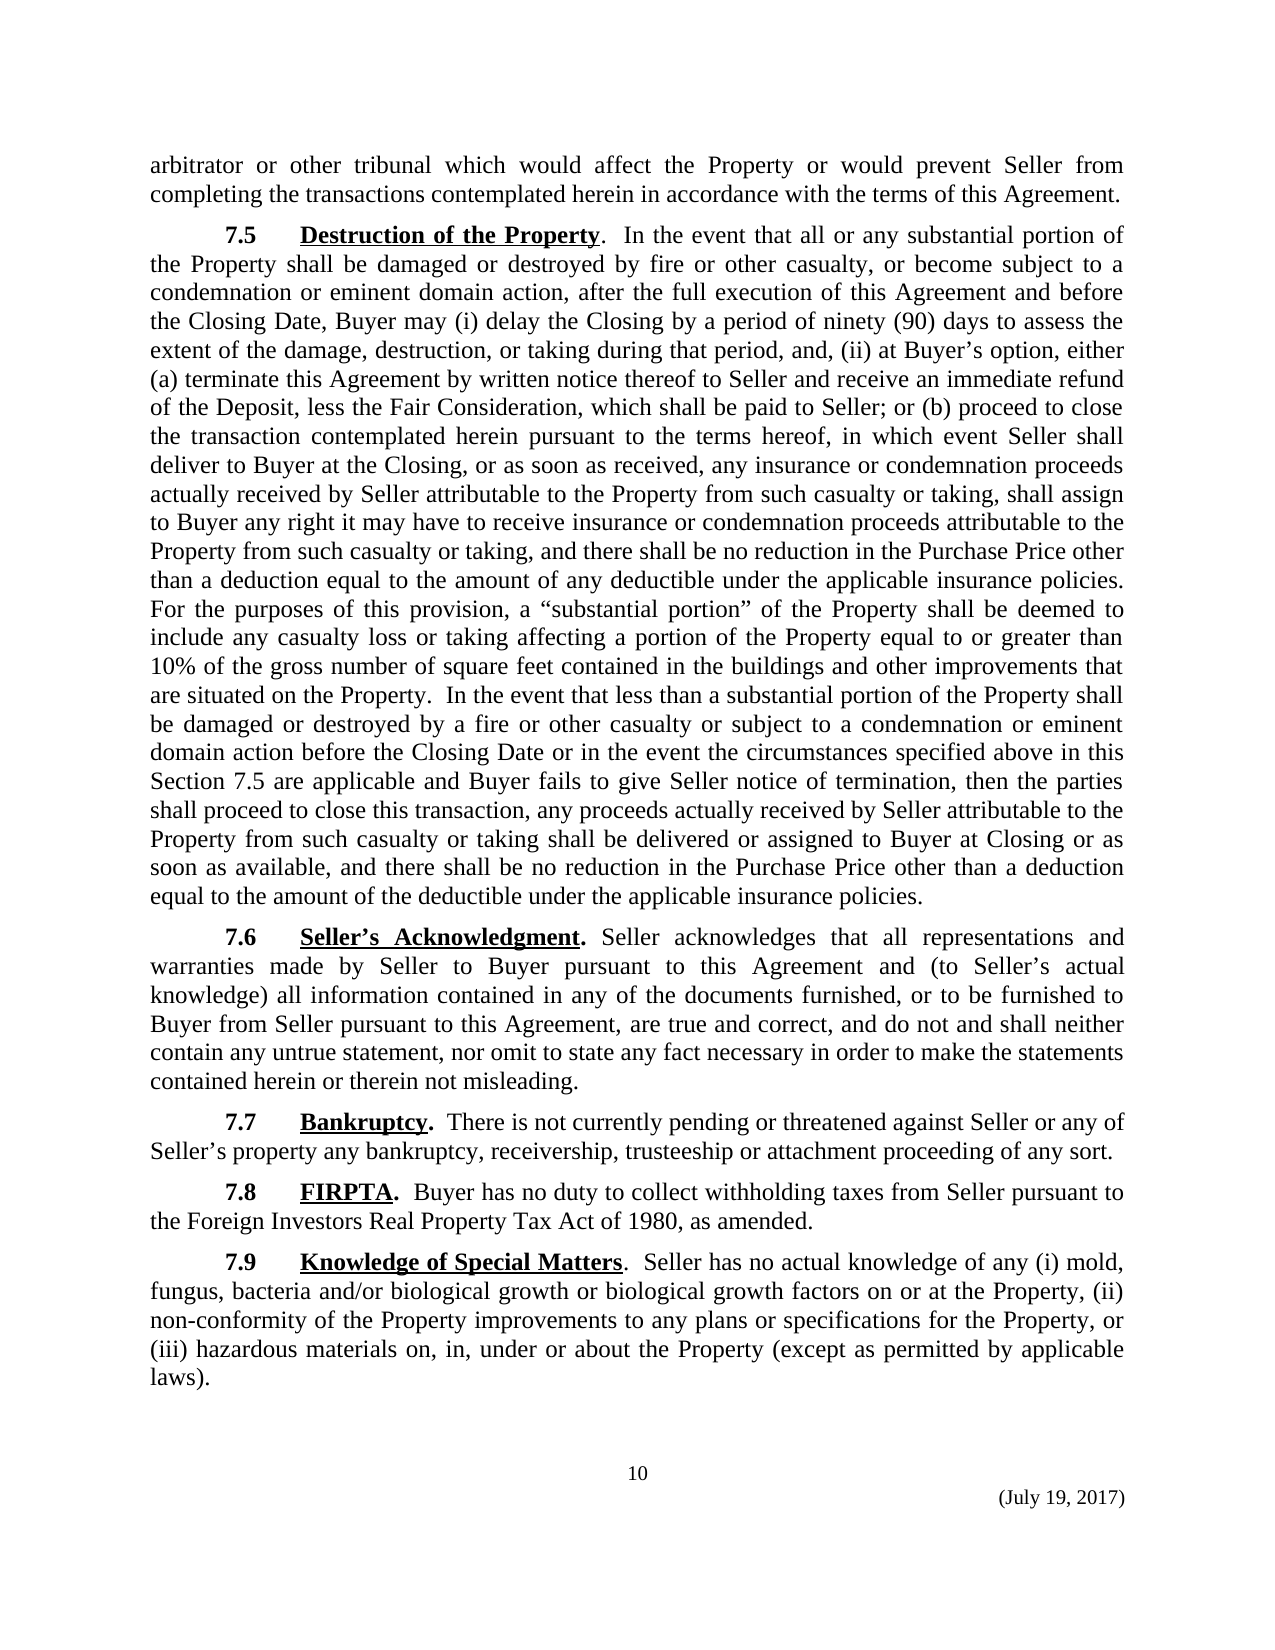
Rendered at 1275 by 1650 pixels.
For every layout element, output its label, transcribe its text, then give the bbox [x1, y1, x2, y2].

text 7.7 Bankruptcy. There is not currently pending or threatened against Seller or any of Seller’s property any bankruptcy, receivership, trusteeship or attachment proceeding of any sort. [150, 1107, 1125, 1165]
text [150, 150, 1125, 207]
text 7.5 Destruction of the Property. In the event that all or any substantial portion of the Property shall be damaged or destroyed by fire or other casualty, or become subject to a condemnation or eminent domain action, after the full execution of this Agreement and before the Closing Date, Buyer may (i) delay the Closing by a period of ninety (90) days to assess the extent of the damage, destruction, or taking during that period, and, (ii) at Buyer’s option, either (a) terminate this Agreement by written notice thereof to Seller and receive an immediate refund of the Deposit, less the Fair Consideration, which shall be paid to Seller; or (b) proceed to close the transaction contemplated herein pursuant to the terms hereof, in which event Seller shall deliver to Buyer at the Closing, or as soon as received, any insurance or condemnation proceeds actually received by Seller attributable to the Property from such casualty or taking, shall assign to Buyer any right it may have to receive insurance or condemnation proceeds attributable to the Property from such casualty or taking, and there shall be no reduction in the Purchase Price other than a deduction equal to the amount of any deductible under the applicable insurance policies. For the purposes of this provision, a “substantial portion” of the Property shall be deemed to include any casualty loss or taking affecting a portion of the Property equal to or greater than 10% of the gross number of square feet contained in the buildings and other improvements that are situated on the Property. In the event that less than a substantial portion of the Property shall be damaged or destroyed by a fire or other casualty or subject to a condemnation or eminent domain action before the Closing Date or in the event the circumstances specified above in this Section 7.5 are applicable and Buyer fails to give Seller notice of termination, then the parties shall proceed to close this transaction, any proceeds actually received by Seller attributable to the Property from such casualty or taking shall be delivered or assigned to Buyer at Closing or as soon as available, and there shall be no reduction in the Purchase Price other than a deduction equal to the amount of the deductible under the applicable insurance policies. [150, 220, 1125, 910]
text 7.8 FIRPTA. Buyer has no duty to collect withholding taxes from Seller pursuant to the Foreign Investors Real Property Tax Act of 1980, as amended. [150, 1177, 1125, 1235]
text 7.6 Seller’s Acknowledgment. Seller acknowledges that all representations and warranties made by Seller to Buyer pursuant to this Agreement and (to Seller’s actual knowledge) all information contained in any of the documents furnished, or to be furnished to Buyer from Seller pursuant to this Agreement, are true and correct, and do not and shall neither contain any untrue statement, nor omit to state any fact necessary in order to make the statements contained herein or therein not misleading. [150, 922, 1125, 1095]
text 7.9 Knowledge of Special Matters. Seller has no actual knowledge of any (i) mold, fungus, bacteria and/or biological growth or biological growth factors on or at the Property, (ii) non-conformity of the Property improvements to any plans or specifications for the Property, or (iii) hazardous materials on, in, under or about the Property (except as permitted by applicable laws). [150, 1247, 1125, 1391]
